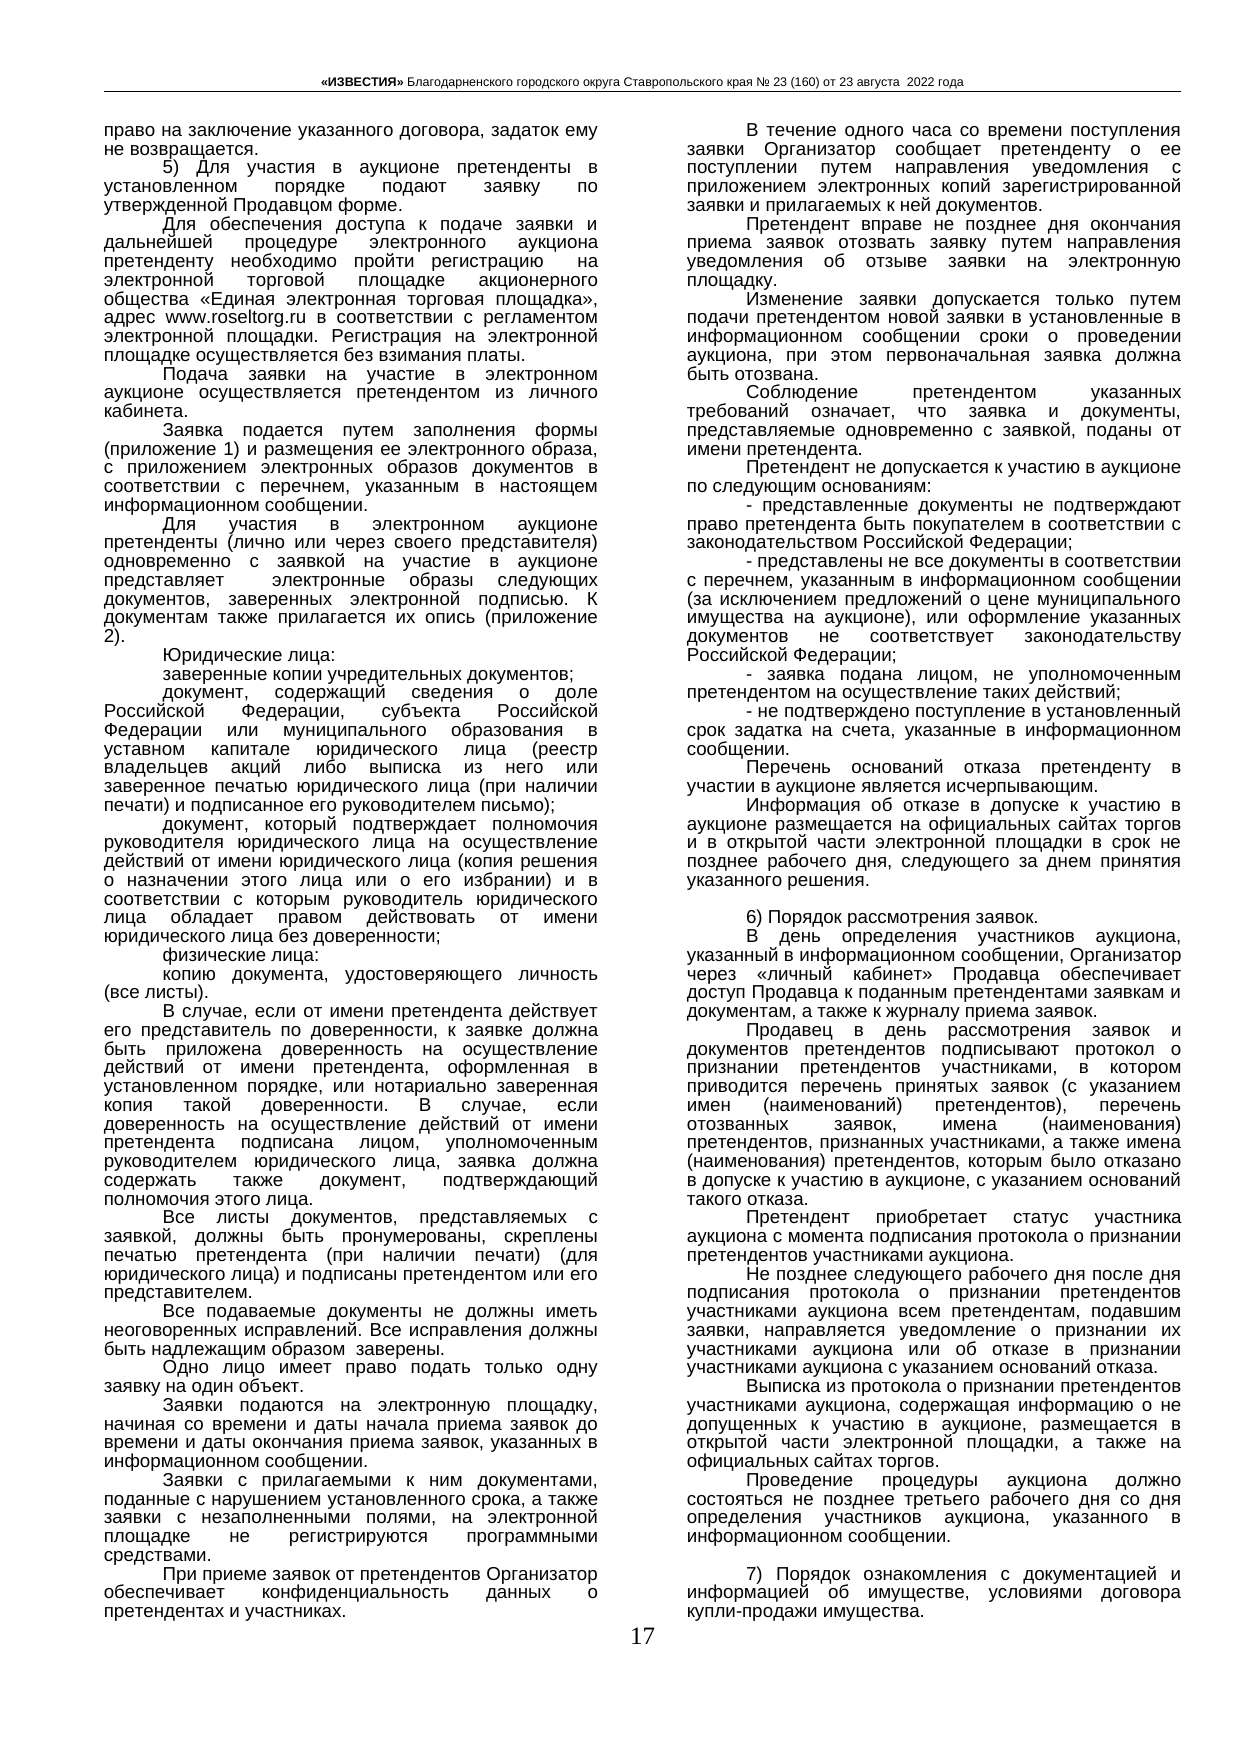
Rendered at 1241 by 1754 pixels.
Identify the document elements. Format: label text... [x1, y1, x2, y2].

text Заявка подается путем заполнения формы (приложение 1) и размещения ее электронного образа, с приложением электронных образов документов в соответствии с перечнем, указанным в настоящем информационном сообщении. [103, 421, 598, 515]
text Заявки с прилагаемыми к ним документами, поданные с нарушением установленного срока, а также заявки с незаполненными полями, на электронной площадке не регистрируются программными средствами. [103, 1471, 598, 1565]
text Для участия в электронном аукционе претенденты (лично или через своего представителя) одновременно с заявкой на участие в аукционе представляет электронные образы следующих документов, заверенных электронной подписью. К документам также прилагается их опись (приложение 2). [103, 515, 598, 646]
text При приеме заявок от претендентов Организатор обеспечивает конфиденциальность данных о претендентах и участниках. [103, 1565, 598, 1621]
text Продавец в день рассмотрения заявок и документов претендентов подписывают протокол о признании претендентов участниками, в котором приводится перечень принятых заявок (с указанием имен (наименований) претендентов), перечень отозванных заявок, имена (наименования) претендентов, признанных участниками, а также имена (наименования) претендентов, которым было отказано в допуске к участию в аукционе, с указанием оснований такого отказа. [687, 1021, 1181, 1209]
text документ, который подтверждает полномочия руководителя юридического лица на осуществление действий от имени юридического лица (копия решения о назначении этого лица или о его избрании) и в соответствии с которым руководитель юридического лица обладает правом действовать от имени юридического лица без доверенности; [103, 815, 598, 946]
text - представленные документы не подтверждают право претендента быть покупателем в соответствии с законодательством Российской Федерации; [687, 496, 1181, 552]
text заверенные копии учредительных документов; [103, 665, 598, 684]
text документ, содержащий сведения о доле Российской Федерации, субъекта Российской Федерации или муниципального образования в уставном капитале юридического лица (реестр владельцев акций либо выписка из него или заверенное печатью юридического лица (при наличии печати) и подписанное его руководителем письмо); [103, 684, 598, 815]
text Все листы документов, представляемых с заявкой, должны быть пронумерованы, скреплены печатью претендента (при наличии печати) (для юридического лица) и подписаны претендентом или его представителем. [103, 1209, 598, 1302]
text Для обеспечения доступа к подаче заявки и дальнейшей процедуре электронного аукциона претенденту необходимо пройти регистрацию на электронной торговой площадке акционерного общества «Единая электронная торговая площадка», адрес www.roseltorg.ru в соответствии с регламентом электронной площадки. Регистрация на электронной площадке осуществляется без взимания платы. [103, 215, 598, 365]
text Информация об отказе в допуске к участию в аукционе размещается на официальных сайтах торгов и в открытой части электронной площадки в срок не позднее рабочего дня, следующего за днем принятия указанного решения. [687, 796, 1181, 890]
text Заявки подаются на электронную площадку, начиная со времени и даты начала приема заявок до времени и даты окончания приема заявок, указанных в информационном сообщении. [103, 1396, 598, 1471]
text - заявка подана лицом, не уполномоченным претендентом на осуществление таких действий; [687, 665, 1181, 702]
text В день определения участников аукциона, указанный в информационном сообщении, Организатор через «личный кабинет» Продавца обеспечивает доступ Продавца к поданным претендентами заявкам и документам, а также к журналу приема заявок. [687, 927, 1181, 1021]
text В случае, если от имени претендента действует его представитель по доверенности, к заявке должна быть приложена доверенность на осуществление действий от имени претендента, оформленная в установленном порядке, или нотариально заверенная копия такой доверенности. В случае, если доверенность на осуществление действий от имени претендента подписана лицом, уполномоченным руководителем юридического лица, заявка должна содержать также документ, подтверждающий полномочия этого лица. [103, 1002, 598, 1209]
text Не позднее следующего рабочего дня после дня подписания протокола о признании претендентов участниками аукциона всем претендентам, подавшим заявки, направляется уведомление о признании их участниками аукциона или об отказе в признании участниками аукциона с указанием оснований отказа. [687, 1265, 1181, 1377]
text Проведение процедуры аукциона должно состояться не позднее третьего рабочего дня со дня определения участников аукциона, указанного в информационном сообщении. [687, 1471, 1181, 1546]
text Перечень оснований отказа претенденту в участии в аукционе является исчерпывающим. [687, 759, 1181, 796]
text Юридические лица: [103, 646, 598, 665]
text 5) Для участия в аукционе претенденты в установленном порядке подают заявку по утвержденной Продавцом форме. [103, 159, 598, 215]
text Все подаваемые документы не должны иметь неоговоренных исправлений. Все исправления должны быть надлежащим образом заверены. [103, 1302, 598, 1359]
text Выписка из протокола о признании претендентов участниками аукциона, содержащая информацию о не допущенных к участию в аукционе, размещается в открытой части электронной площадки, а также на официальных сайтах торгов. [687, 1377, 1181, 1471]
text Одно лицо имеет право подать только одну заявку на один объект. [103, 1359, 598, 1396]
text Претендент приобретает статус участника аукциона с момента подписания протокола о признании претендентов участниками аукциона. [687, 1209, 1181, 1265]
text Претендент вправе не позднее дня окончания приема заявок отозвать заявку путем направления уведомления об отзыве заявки на электронную площадку. [687, 215, 1181, 290]
text - представлены не все документы в соответствии с перечнем, указанным в информационном сообщении (за исключением предложений о цене муниципального имущества на аукционе), или оформление указанных документов не соответствует законодательству Российской Федерации; [687, 552, 1181, 665]
text Изменение заявки допускается только путем подачи претендентом новой заявки в установленные в информационном сообщении сроки о проведении аукциона, при этом первоначальная заявка должна быть отозвана. [687, 290, 1181, 384]
text Подача заявки на участие в электронном аукционе осуществляется претендентом из личного кабинета. [103, 365, 598, 421]
text Претендент не допускается к участию в аукционе по следующим основаниям: [687, 459, 1181, 496]
text - не подтверждено поступление в установленный срок задатка на счета, указанные в информационном сообщении. [687, 702, 1181, 759]
text 7) Порядок ознакомления с документацией и информацией об имуществе, условиями договора купли-продажи имущества. [687, 1565, 1181, 1621]
text физические лица: [103, 946, 598, 965]
text 6) Порядок рассмотрения заявок. [758, 909, 1181, 927]
text В течение одного часа со времени поступления заявки Организатор сообщает претенденту о ее поступлении путем направления уведомления с приложением электронных копий зарегистрированной заявки и прилагаемых к ней документов. [687, 121, 1181, 215]
text копию документа, удостоверяющего личность (все листы). [103, 965, 598, 1002]
text Соблюдение претендентом указанных требований означает, что заявка и документы, представляемые одновременно с заявкой, поданы от имени претендента. [687, 384, 1181, 459]
